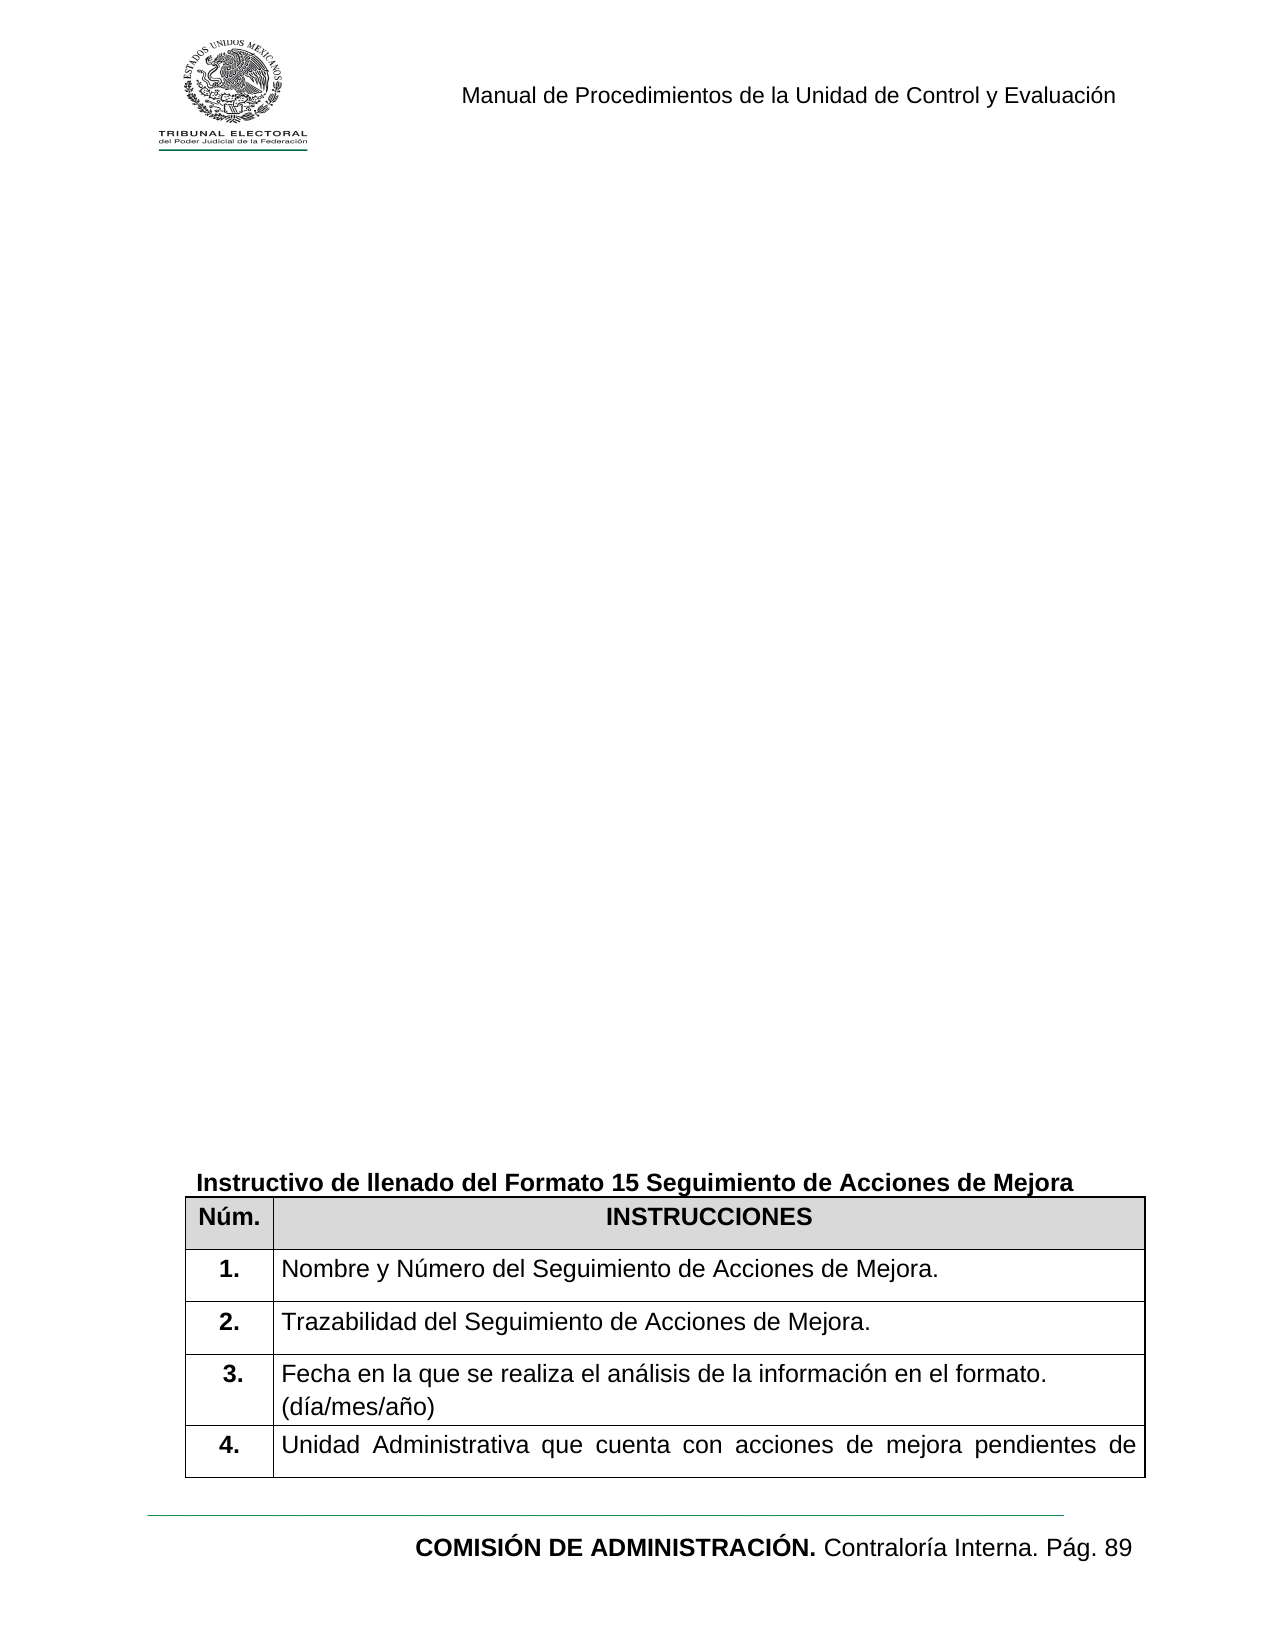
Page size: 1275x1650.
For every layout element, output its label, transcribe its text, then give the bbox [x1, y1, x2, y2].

table_cell Unidad Administrativa que cuenta con acciones de mejora pendientes de implementar. [274, 1426, 1144, 1477]
picture [158, 40, 308, 151]
table_cell Nombre y Número del Seguimiento de Acciones de Mejora. [274, 1250, 1144, 1301]
table_header INSTRUCCIONES [274, 1198, 1144, 1249]
table_cell 4. [186, 1426, 273, 1477]
text Instructivo de llenado del Formato 15 Seguimiento de Acciones de Mejora [148, 1168, 1122, 1196]
table_cell 2. [186, 1302, 273, 1354]
table_cell Trazabilidad del Seguimiento de Acciones de Mejora. [274, 1302, 1144, 1354]
table_cell 1. [186, 1250, 273, 1301]
table_cell Fecha en la que se realiza el análisis de la información en el formato. (día/mes/año) [274, 1355, 1144, 1425]
table_header Núm. [186, 1198, 273, 1249]
table_cell 3. [186, 1355, 273, 1425]
